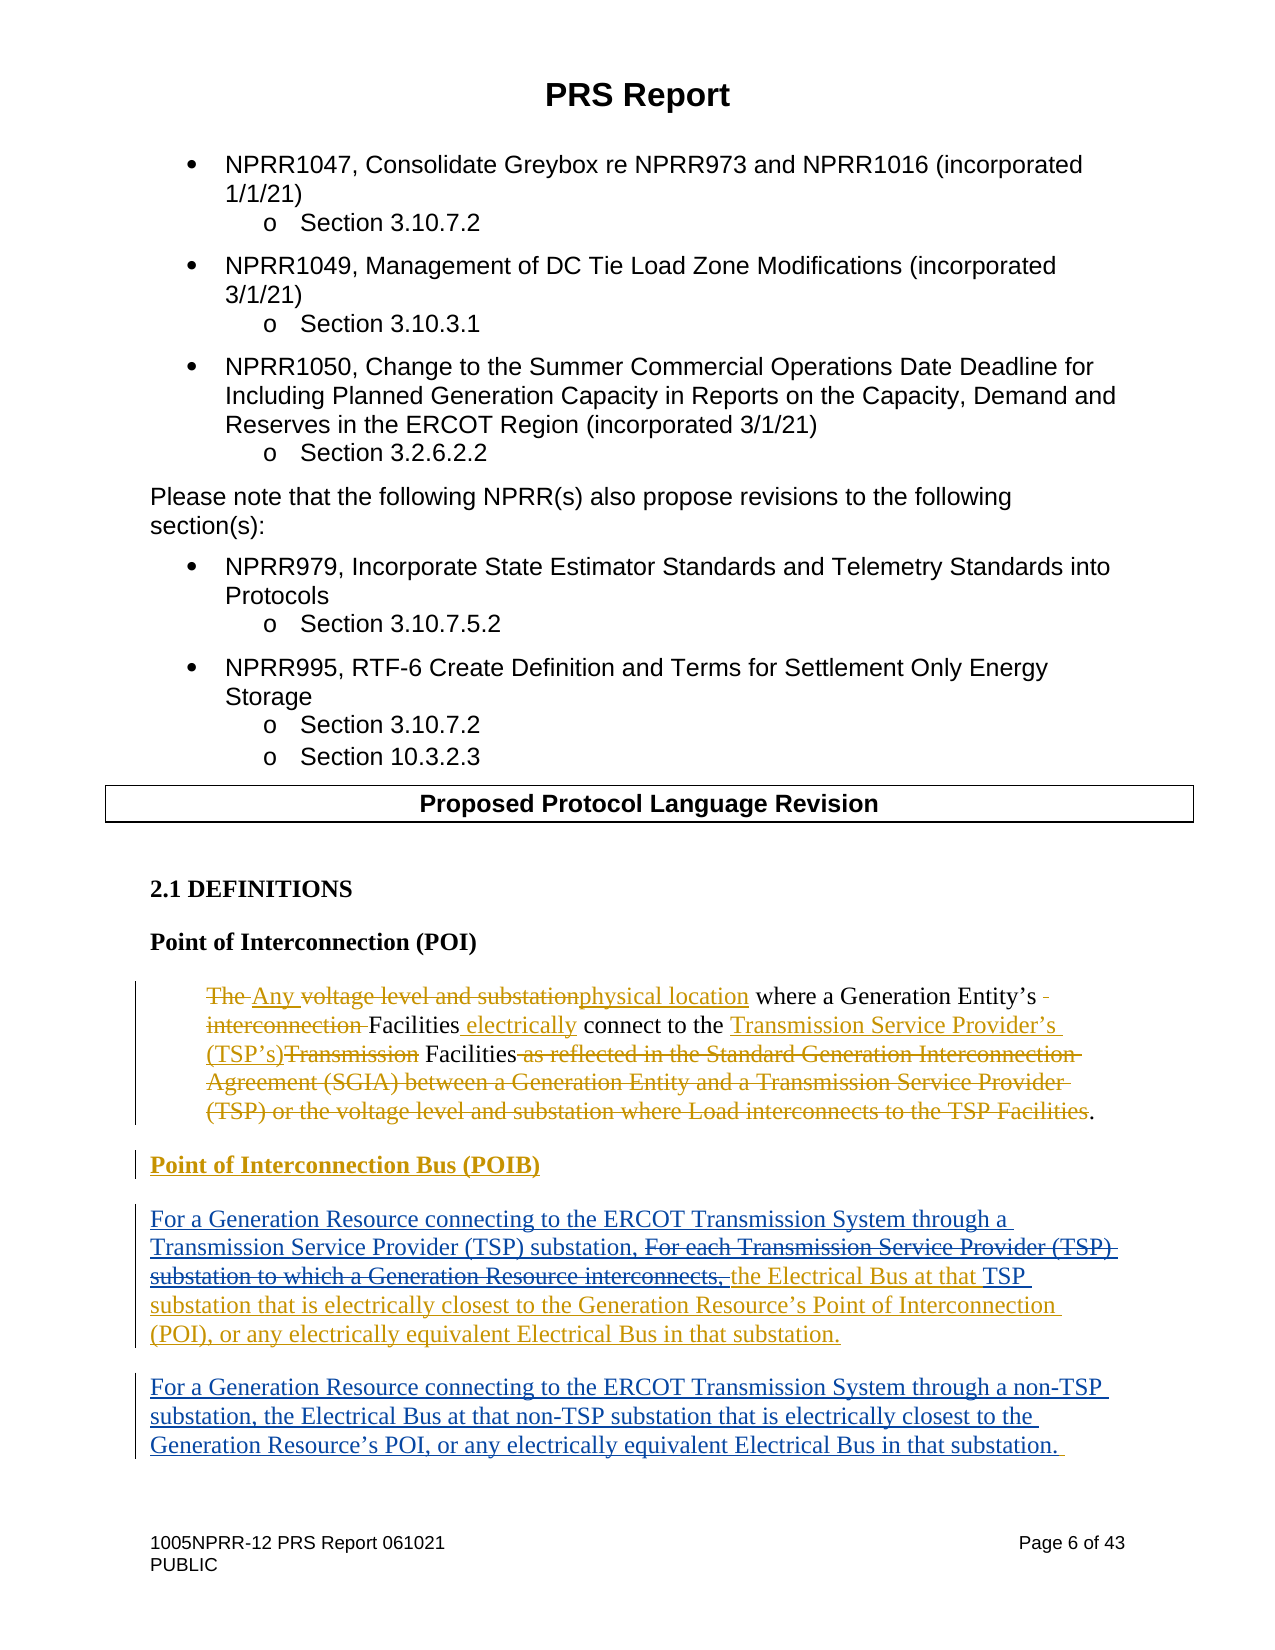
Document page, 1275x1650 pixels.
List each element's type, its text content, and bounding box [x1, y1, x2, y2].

list Section 3.2.6.2.2 [262, 438, 1125, 469]
list NPRR1047, Consolidate Greybox re NPRR973 and NPRR1016 (incorporated 1/1/21) [187, 150, 1125, 208]
list NPRR979, Incorporate State Estimator Standards and Telemetry Standards into Protocols [187, 552, 1125, 609]
list NPRR1049, Management of DC Tie Load Zone Modifications (incorporated 3/1/21) [187, 251, 1125, 309]
list Section 3.10.7.2 [262, 711, 1125, 741]
subtitle 2.1 DEFINITIONS [150, 874, 1125, 902]
list Section 3.10.3.1 [262, 309, 1125, 339]
list NPRR1050, Change to the Summer Commercial Operations Date Deadline for Including Planned Generation Capacity in Reports on the Capacity, Demand and Reserves in the ERCOT Region (incorporated 3/1/21) [187, 352, 1125, 438]
text Point of Interconnection (POI) [150, 927, 1125, 956]
table_header Proposed Protocol Language Revision [106, 786, 1193, 821]
text where a Generation Entity’s Facilities connect to the Facilities. [206, 981, 1125, 1125]
list NPRR995, RTF-6 Create Definition and Terms for Settlement Only Energy Storage [187, 653, 1125, 711]
text Please note that the following NPRR(s) also propose revisions to the following section(s): [150, 482, 1125, 539]
list Section 3.10.7.5.2 [262, 609, 1125, 640]
list Section 10.3.2.3 [262, 741, 1125, 772]
list Section 3.10.7.2 [262, 208, 1125, 238]
